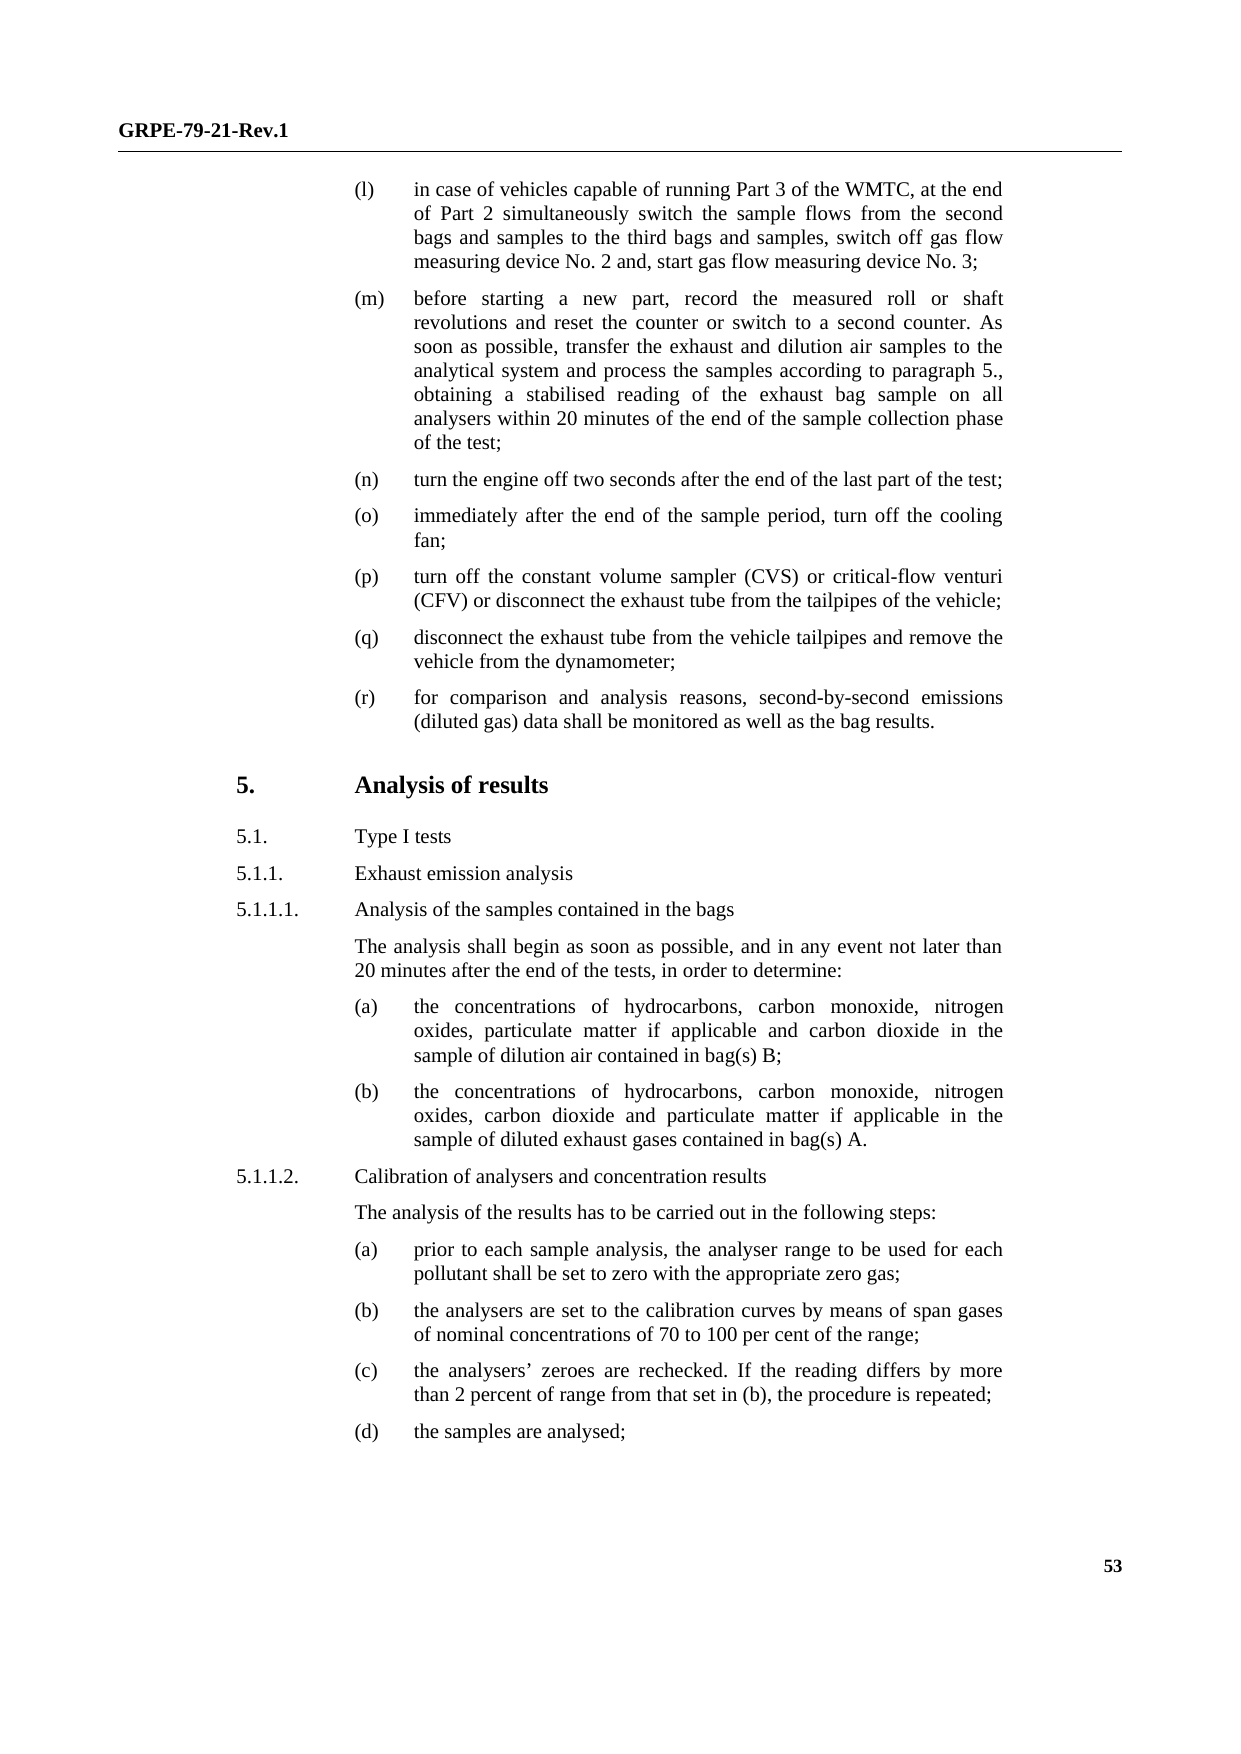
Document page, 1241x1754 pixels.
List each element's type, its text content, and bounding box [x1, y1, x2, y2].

list 5.1. Type I tests [236, 824, 1004, 848]
list 5.1.1.2. Calibration of analysers and concentration results [236, 1164, 1004, 1188]
list (q) disconnect the exhaust tube from the vehicle tailpipes and remove the vehicle from the dynamometer; [354, 625, 1004, 673]
list (p) turn off the constant volume sampler (CVS) or critical-flow venturi (CFV) or disconnect the exhaust tube from the tailpipes of the vehicle; [354, 564, 1004, 612]
list 5.1.1.1. Analysis of the samples contained in the bags [236, 897, 1004, 921]
list (r) for comparison and analysis reasons, second-by-second emissions (diluted gas) data shall be monitored as well as the bag results. [354, 685, 1004, 733]
list (m) before starting a new part, record the measured roll or shaft revolutions and reset the counter or switch to a second counter. As soon as possible, transfer the exhaust and dilution air samples to the analytical system and process the samples according to paragraph 5., obtaining a stabilised reading of the exhaust bag sample on all analysers within 20 minutes of the end of the sample collection phase of the test; [354, 286, 1004, 454]
subtitle 5. Analysis of results [236, 771, 1004, 799]
list (a) prior to each sample analysis, the analyser range to be used for each pollutant shall be set to zero with the appropriate zero gas; [354, 1237, 1004, 1285]
list (d) the samples are analysed; [354, 1419, 1004, 1443]
list (b) the analysers are set to the calibration curves by means of span gases of nominal concentrations of 70 to 100 per cent of the range; [354, 1297, 1004, 1346]
list (o) immediately after the end of the sample period, turn off the cooling fan; [354, 503, 1004, 552]
list (b) the concentrations of hydrocarbons, carbon monoxide, nitrogen oxides, carbon dioxide and particulate matter if applicable in the sample of diluted exhaust gases contained in bag(s) A. [354, 1079, 1004, 1151]
list The analysis of the results has to be carried out in the following steps: [236, 1200, 1004, 1224]
list (l) in case of vehicles capable of running Part 3 of the WMTC, at the end of Part 2 simultaneously switch the sample flows from the second bags and samples to the third bags and samples, switch off gas flow measuring device No. 2 and, start gas flow measuring device No. 3; [354, 177, 1004, 273]
list (n) turn the engine off two seconds after the end of the last part of the test; [354, 467, 1004, 491]
list The analysis shall begin as soon as possible, and in any event not later than 20 minutes after the end of the tests, in order to determine: [236, 934, 1004, 982]
list 5.1.1. Exhaust emission analysis [236, 861, 1004, 885]
list (c) the analysers’ zeroes are rechecked. If the reading differs by more than 2 percent of range from that set in (b), the procedure is repeated; [354, 1358, 1004, 1406]
list (a) the concentrations of hydrocarbons, carbon monoxide, nitrogen oxides, particulate matter if applicable and carbon dioxide in the sample of dilution air contained in bag(s) B; [354, 994, 1004, 1067]
